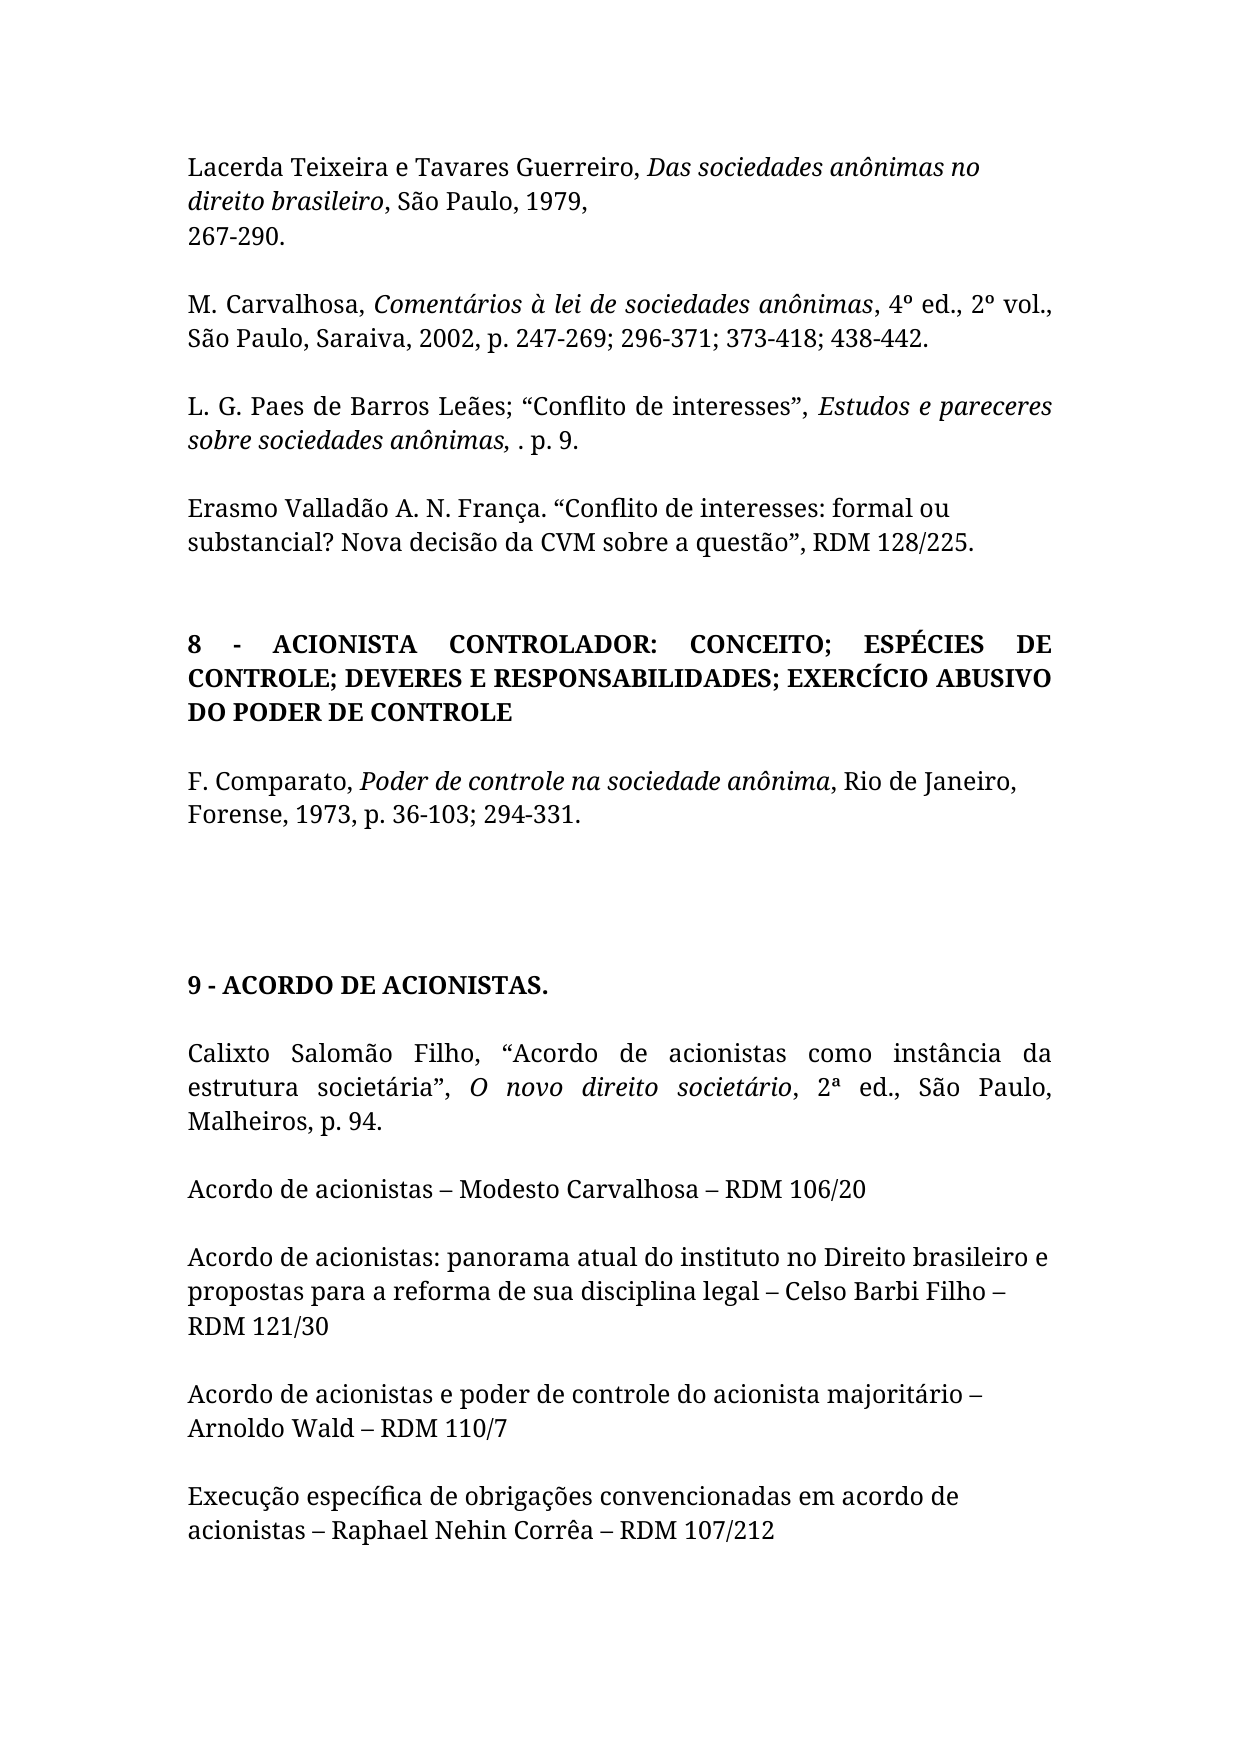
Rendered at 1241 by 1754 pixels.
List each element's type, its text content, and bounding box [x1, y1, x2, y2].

list 8 - Acionista controlador: Conceito; espécies de controle; deveres e responsabilidades; exercício abusivo do poder de controle [187, 627, 1053, 729]
list Acordo de acionistas: panorama atual do instituto no Direito brasileiro e propostas para a reforma de sua disciplina legal – Celso Barbi Filho – RDM 121/30 [187, 1240, 1053, 1342]
list F. Comparato, Poder de controle na sociedade anônima, Rio de Janeiro, Forense, 1973, p. 36-103; 294-331. [187, 763, 1053, 831]
list Erasmo Valladão A. N. França. “Conflito de interesses: formal ou substancial? Nova decisão da CVM sobre a questão”, RDM 128/225. [187, 491, 1053, 559]
list Acordo de acionistas e poder de controle do acionista majoritário – Arnoldo Wald – RDM 110/7 [187, 1376, 1053, 1444]
list Calixto Salomão Filho, “Acordo de acionistas como instância da estrutura societária”, O novo direito societário, 2ª ed., São Paulo, Malheiros, p. 94. [187, 1036, 1053, 1138]
list M. Carvalhosa, Comentários à lei de sociedades anônimas, 4º ed., 2º vol., São Paulo, Saraiva, 2002, p. 247-269; 296-371; 373-418; 438-442. [187, 286, 1053, 354]
list L. G. Paes de Barros Leães; “Conflito de interesses”, Estudos e pareceres sobre sociedades anônimas, . p. 9. [187, 388, 1053, 457]
list Execução específica de obrigações convencionadas em acordo de acionistas – Raphael Nehin Corrêa – RDM 107/212 [187, 1478, 1053, 1547]
list 267-290. [187, 218, 1053, 252]
list Acordo de acionistas – Modesto Carvalhosa – RDM 106/20 [187, 1172, 1053, 1206]
list Lacerda Teixeira e Tavares Guerreiro, Das sociedades anônimas no direito brasileiro, São Paulo, 1979, [187, 150, 1053, 218]
list 9 - Acordo de acionistas. [187, 967, 1053, 1002]
